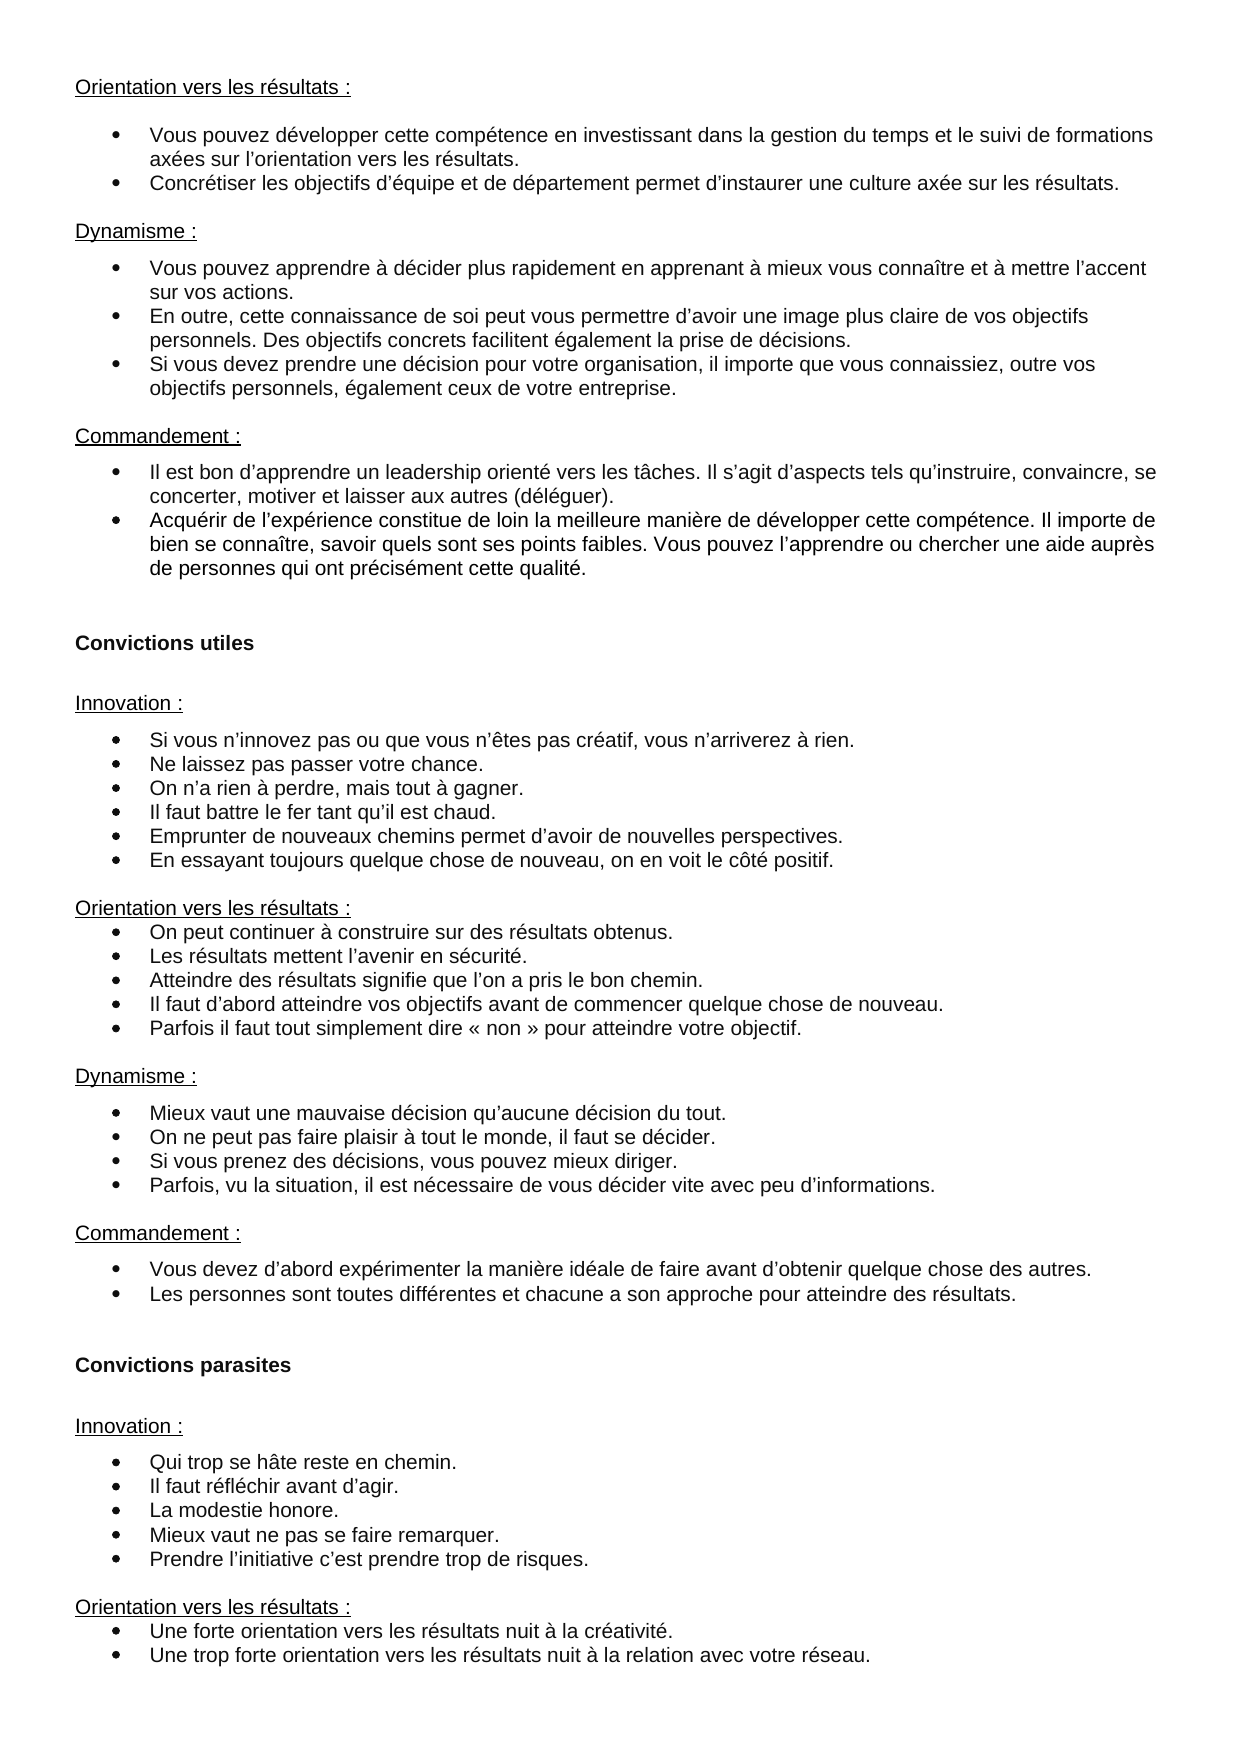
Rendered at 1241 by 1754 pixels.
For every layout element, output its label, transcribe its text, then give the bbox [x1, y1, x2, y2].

list Atteindre des résultats signifie que l’on a pris le bon chemin. [112, 968, 1165, 992]
text Commandement : [75, 1221, 1165, 1245]
text Dynamisme : [75, 1064, 1165, 1088]
text Orientation vers les résultats : [75, 896, 1165, 920]
list Ne laissez pas passer votre chance. [112, 752, 1165, 776]
text Orientation vers les résultats : [75, 1594, 1165, 1618]
list Si vous n’innovez pas ou que vous n’êtes pas créatif, vous n’arriverez à rien. [112, 728, 1165, 752]
list Une forte orientation vers les résultats nuit à la créativité. [112, 1618, 1165, 1642]
list Il faut réfléchir avant d’agir. [112, 1474, 1165, 1498]
list Il est bon d’apprendre un leadership orienté vers les tâches. Il s’agit d’aspects tels qu’instruire, convaincre, se concerter, motiver et laisser aux autres (déléguer). [112, 460, 1165, 508]
list Si vous prenez des décisions, vous pouvez mieux diriger. [112, 1149, 1165, 1173]
list Qui trop se hâte reste en chemin. [112, 1450, 1165, 1474]
list On n’a rien à perdre, mais tout à gagner. [112, 776, 1165, 800]
list Concrétiser les objectifs d’équipe et de département permet d’instaurer une culture axée sur les résultats. [112, 171, 1165, 195]
list Les personnes sont toutes différentes et chacune a son approche pour atteindre des résultats. [112, 1281, 1165, 1305]
list Emprunter de nouveaux chemins permet d’avoir de nouvelles perspectives. [112, 824, 1165, 848]
list En outre, cette connaissance de soi peut vous permettre d’avoir une image plus claire de vos objectifs personnels. Des objectifs concrets facilitent également la prise de décisions. [112, 303, 1165, 351]
list Parfois, vu la situation, il est nécessaire de vous décider vite avec peu d’informations. [112, 1173, 1165, 1197]
list La modestie honore. [112, 1498, 1165, 1522]
list Acquérir de l’expérience constitue de loin la meilleure manière de développer cette compétence. Il importe de bien se connaître, savoir quels sont ses points faibles. Vous pouvez l’apprendre ou chercher une aide auprès de personnes qui ont précisément cette qualité. [112, 508, 1165, 580]
list On peut continuer à construire sur des résultats obtenus. [112, 920, 1165, 944]
text Convictions utiles [75, 631, 1165, 655]
list Parfois il faut tout simplement dire « non » pour atteindre votre objectif. [112, 1016, 1165, 1040]
list Une trop forte orientation vers les résultats nuit à la relation avec votre réseau. [112, 1642, 1165, 1667]
list Mieux vaut une mauvaise décision qu’aucune décision du tout. [112, 1101, 1165, 1125]
list Vous devez d’abord expérimenter la manière idéale de faire avant d’obtenir quelque chose des autres. [112, 1257, 1165, 1281]
text Orientation vers les résultats : [75, 75, 1165, 99]
list Vous pouvez apprendre à décider plus rapidement en apprenant à mieux vous connaître et à mettre l’accent sur vos actions. [112, 255, 1165, 303]
list Mieux vaut ne pas se faire remarquer. [112, 1522, 1165, 1546]
list Vous pouvez développer cette compétence en investissant dans la gestion du temps et le suivi de formations axées sur l’orientation vers les résultats. [112, 123, 1165, 171]
list Prendre l’initiative c’est prendre trop de risques. [112, 1546, 1165, 1571]
text Commandement : [75, 423, 1165, 447]
list Il faut battre le fer tant qu’il est chaud. [112, 800, 1165, 824]
list On ne peut pas faire plaisir à tout le monde, il faut se décider. [112, 1125, 1165, 1149]
list Si vous devez prendre une décision pour votre organisation, il importe que vous connaissiez, outre vos objectifs personnels, également ceux de votre entreprise. [112, 351, 1165, 399]
list En essayant toujours quelque chose de nouveau, on en voit le côté positif. [112, 848, 1165, 872]
list Les résultats mettent l’avenir en sécurité. [112, 944, 1165, 968]
text Dynamisme : [75, 219, 1165, 243]
list Il faut d’abord atteindre vos objectifs avant de commencer quelque chose de nouveau. [112, 992, 1165, 1016]
text Innovation : [75, 691, 1165, 715]
text Convictions parasites [75, 1353, 1165, 1377]
text Innovation : [75, 1414, 1165, 1438]
